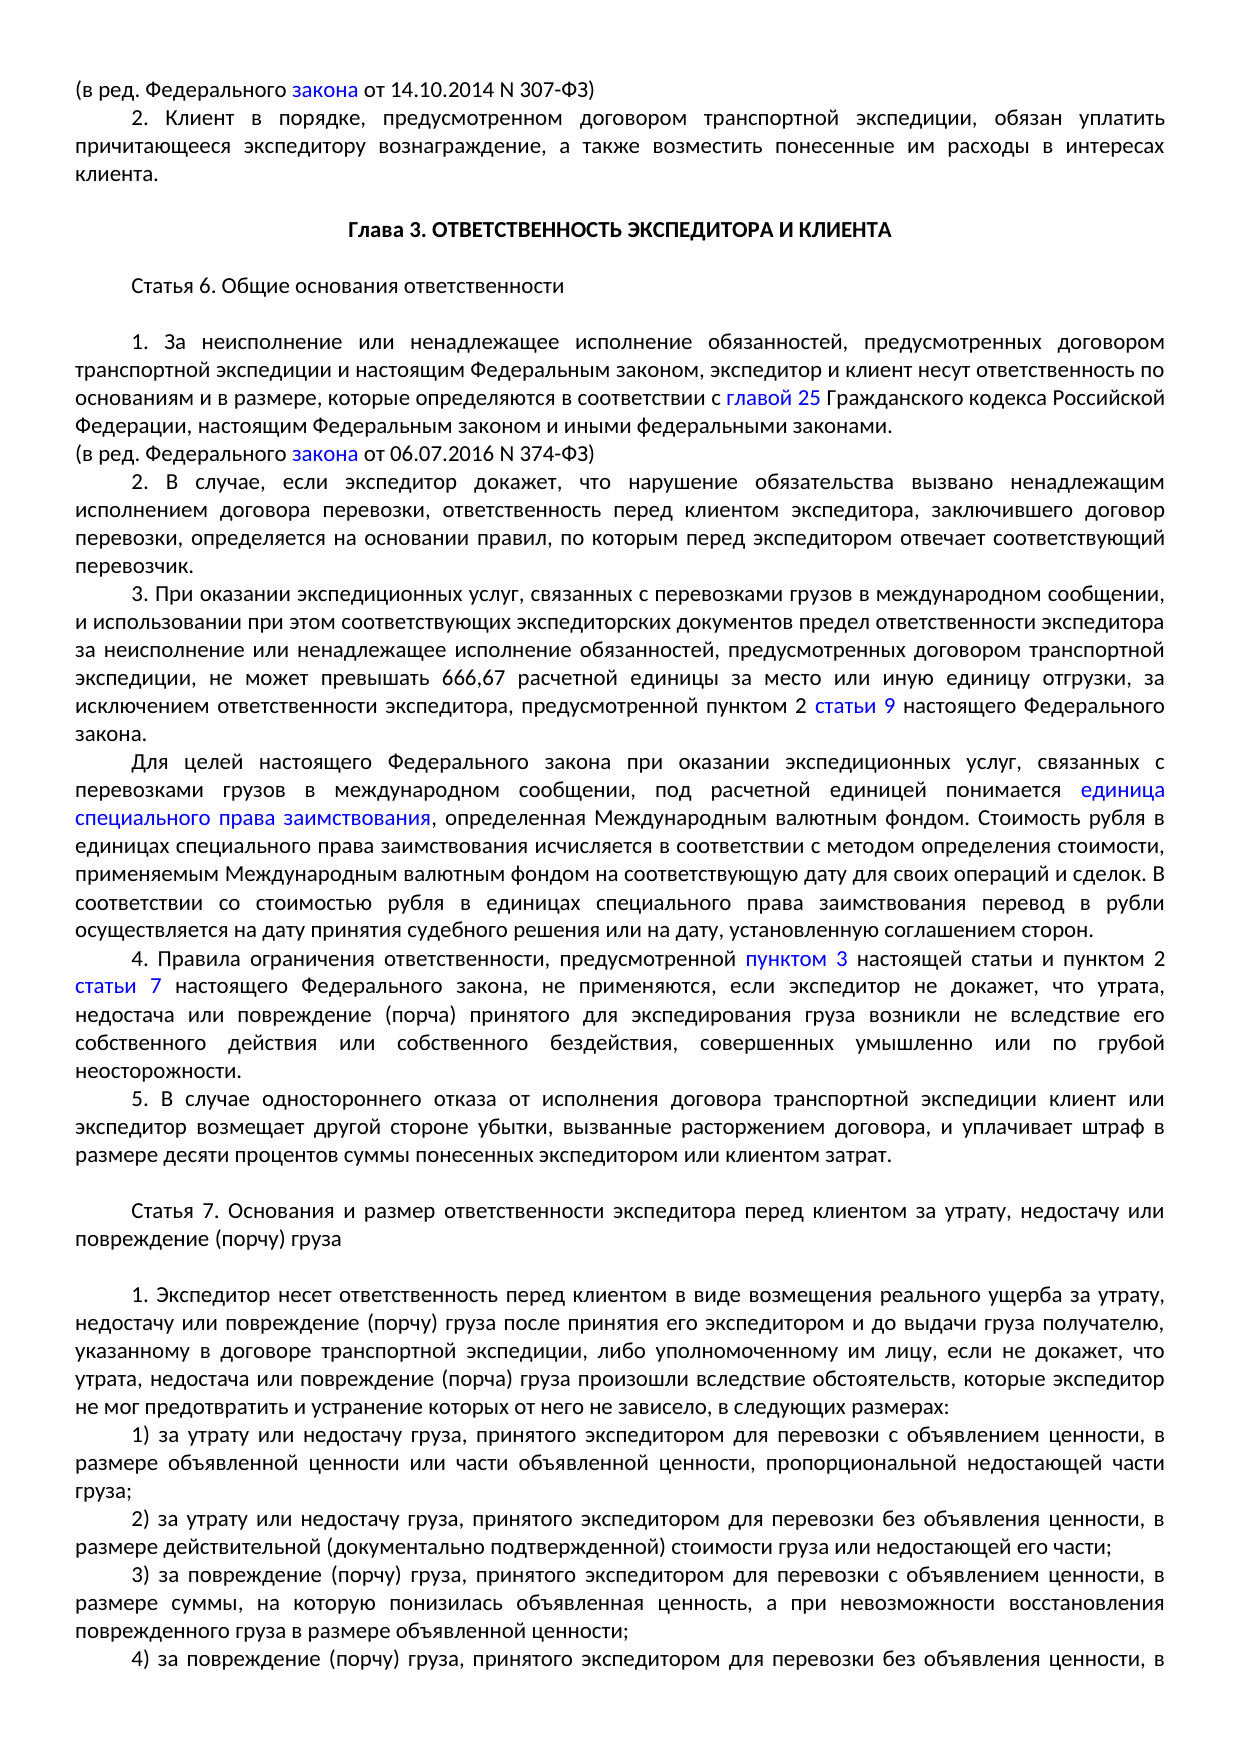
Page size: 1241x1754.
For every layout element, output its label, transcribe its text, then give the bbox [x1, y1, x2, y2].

text (в ред. Федерального закона от 06.07.2016 N 374-ФЗ) [75, 439, 1165, 467]
text 4. Правила ограничения ответственности, предусмотренной пунктом 3 настоящей статьи и пунктом 2 статьи 7 настоящего Федерального закона, не применяются, если экспедитор не докажет, что утрата, недостача или повреждение (порча) принятого для экспедирования груза возникли не вследствие его собственного действия или собственного бездействия, совершенных умышленно или по грубой неосторожности. [75, 944, 1165, 1084]
text Статья 7. Основания и размер ответственности экспедитора перед клиентом за утрату, недостачу или повреждение (порчу) груза [75, 1196, 1165, 1252]
text 3) за повреждение (порчу) груза, принятого экспедитором для перевозки с объявлением ценности, в размере суммы, на которую понизилась объявленная ценность, а при невозможности восстановления поврежденного груза в размере объявленной ценности; [75, 1560, 1165, 1644]
text (в ред. Федерального закона от 14.10.2014 N 307-ФЗ) [75, 75, 1165, 103]
text 1. Экспедитор несет ответственность перед клиентом в виде возмещения реального ущерба за утрату, недостачу или повреждение (порчу) груза после принятия его экспедитором и до выдачи груза получателю, указанному в договоре транспортной экспедиции, либо уполномоченному им лицу, если не докажет, что утрата, недостача или повреждение (порча) груза произошли вследствие обстоятельств, которые экспедитор не мог предотвратить и устранение которых от него не зависело, в следующих размерах: [75, 1280, 1165, 1420]
title Глава 3. ОТВЕТСТВЕННОСТЬ ЭКСПЕДИТОРА И КЛИЕНТА [75, 215, 1165, 243]
text 2) за утрату или недостачу груза, принятого экспедитором для перевозки без объявления ценности, в размере действительной (документально подтвержденной) стоимости груза или недостающей его части; [75, 1504, 1165, 1560]
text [75, 1644, 1165, 1672]
text 1. За неисполнение или ненадлежащее исполнение обязанностей, предусмотренных договором транспортной экспедиции и настоящим Федеральным законом, экспедитор и клиент несут ответственность по основаниям и в размере, которые определяются в соответствии с главой 25 Гражданского кодекса Российской Федерации, настоящим Федеральным законом и иными федеральными законами. [75, 327, 1165, 439]
text Для целей настоящего Федерального закона при оказании экспедиционных услуг, связанных с перевозками грузов в международном сообщении, под расчетной единицей понимается единица специального права заимствования, определенная Международным валютным фондом. Стоимость рубля в единицах специального права заимствования исчисляется в соответствии с методом определения стоимости, применяемым Международным валютным фондом на соответствующую дату для своих операций и сделок. В соответствии со стоимостью рубля в единицах специального права заимствования перевод в рубли осуществляется на дату принятия судебного решения или на дату, установленную соглашением сторон. [75, 747, 1165, 944]
text 2. Клиент в порядке, предусмотренном договором транспортной экспедиции, обязан уплатить причитающееся экспедитору вознаграждение, а также возместить понесенные им расходы в интересах клиента. [75, 103, 1165, 187]
text Статья 6. Общие основания ответственности [75, 271, 1165, 299]
text 1) за утрату или недостачу груза, принятого экспедитором для перевозки с объявлением ценности, в размере объявленной ценности или части объявленной ценности, пропорциональной недостающей части груза; [75, 1420, 1165, 1504]
text 2. В случае, если экспедитор докажет, что нарушение обязательства вызвано ненадлежащим исполнением договора перевозки, ответственность перед клиентом экспедитора, заключившего договор перевозки, определяется на основании правил, по которым перед экспедитором отвечает соответствующий перевозчик. [75, 467, 1165, 579]
text 3. При оказании экспедиционных услуг, связанных с перевозками грузов в международном сообщении, и использовании при этом соответствующих экспедиторских документов предел ответственности экспедитора за неисполнение или ненадлежащее исполнение обязанностей, предусмотренных договором транспортной экспедиции, не может превышать 666,67 расчетной единицы за место или иную единицу отгрузки, за исключением ответственности экспедитора, предусмотренной пунктом 2 статьи 9 настоящего Федерального закона. [75, 579, 1165, 747]
text 5. В случае одностороннего отказа от исполнения договора транспортной экспедиции клиент или экспедитор возмещает другой стороне убытки, вызванные расторжением договора, и уплачивает штраф в размере десяти процентов суммы понесенных экспедитором или клиентом затрат. [75, 1084, 1165, 1168]
